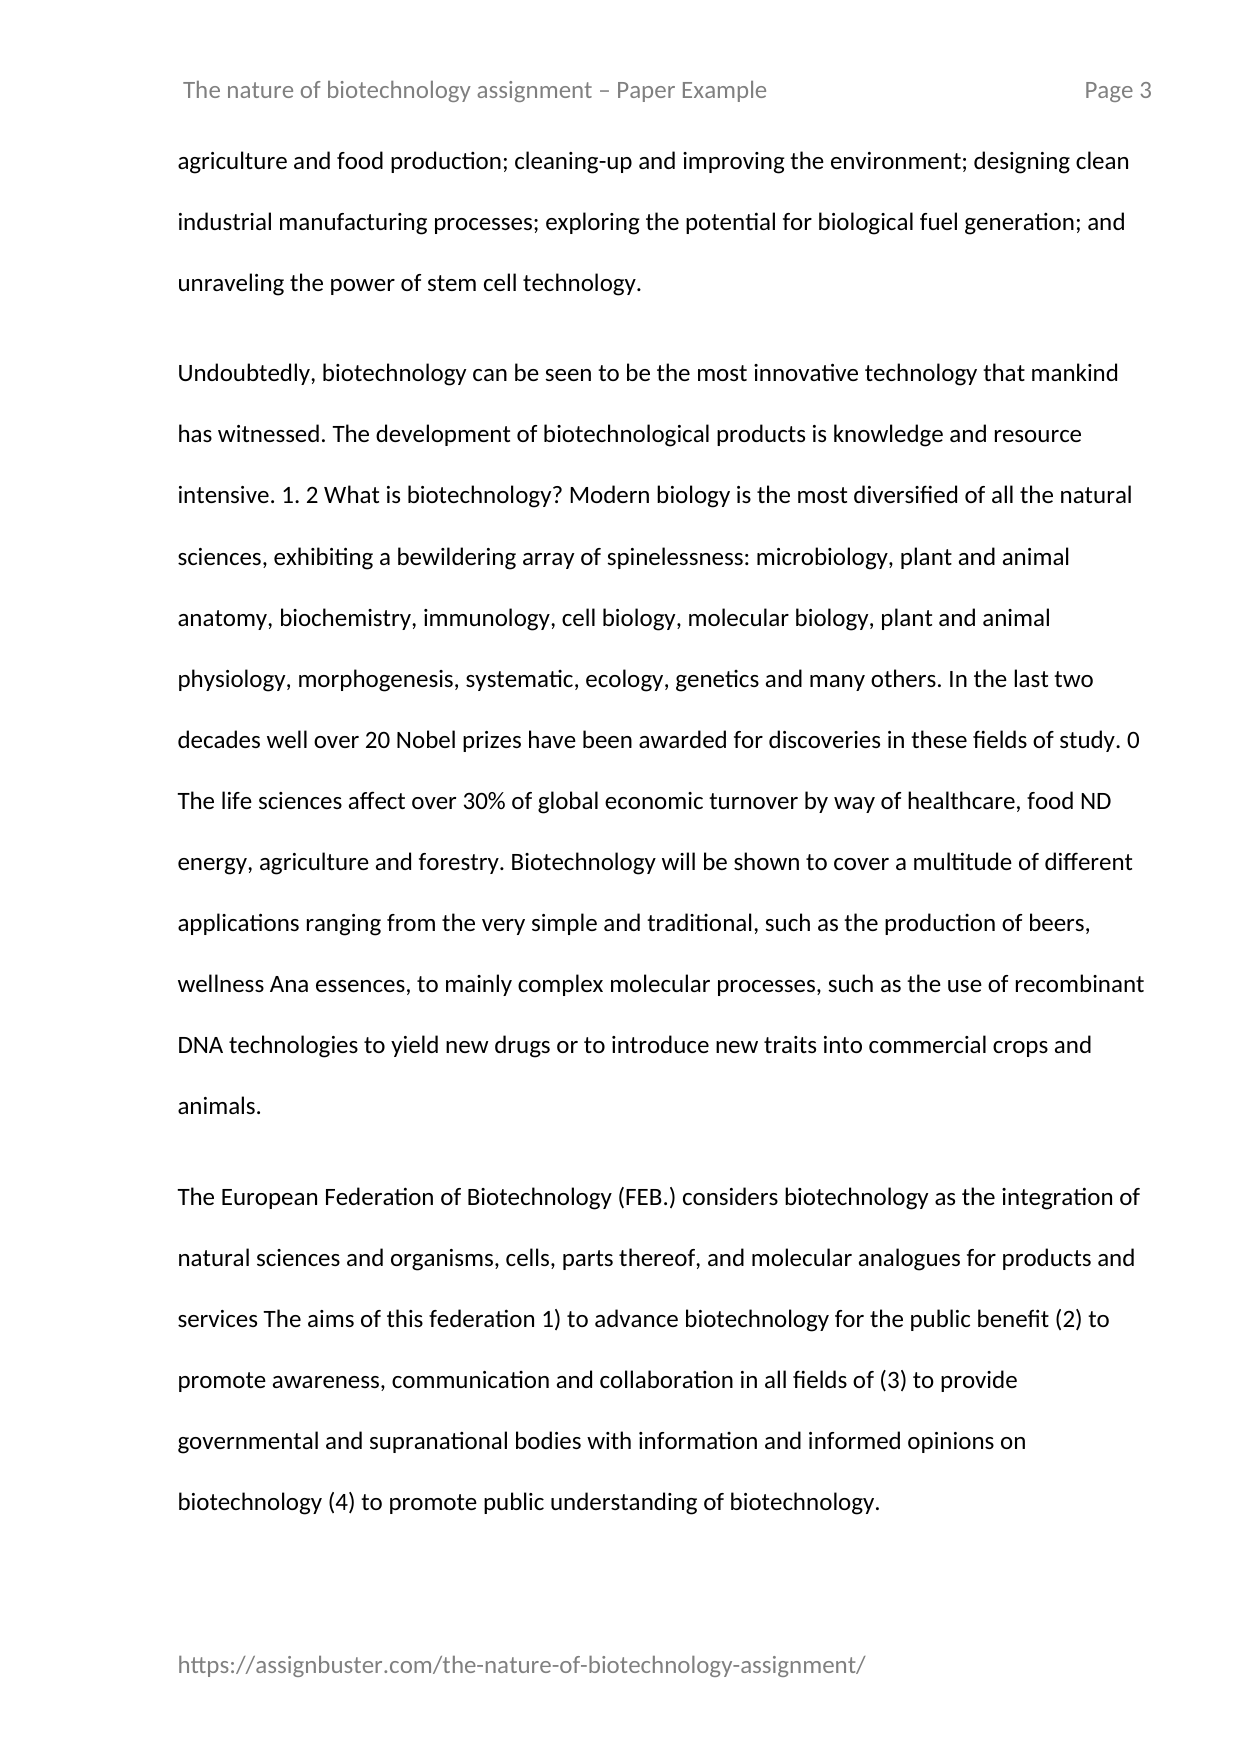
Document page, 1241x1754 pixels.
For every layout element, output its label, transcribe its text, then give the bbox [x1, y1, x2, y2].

text The European Federation of Biotechnology (FEB.) considers biotechnology as the integration of natural sciences and organisms, cells, parts thereof, and molecular analogues for products and services The aims of this federation 1) to advance biotechnology for the public benefit (2) to promote awareness, communication and collaboration in all fields of (3) to provide governmental and supranational bodies with information and informed opinions on biotechnology (4) to promote public understanding of biotechnology. [177, 1181, 1152, 1516]
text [177, 145, 1152, 298]
text Undoubtedly, biotechnology can be seen to be the most innovative technology that mankind has witnessed. The development of biotechnological products is knowledge and resource intensive. 1. 2 What is biotechnology? Modern biology is the most diversified of all the natural sciences, exhibiting a bewildering array of spinelessness: microbiology, plant and animal anatomy, biochemistry, immunology, cell biology, molecular biology, plant and animal physiology, morphogenesis, systematic, ecology, genetics and many others. In the last two decades well over 20 Nobel prizes have been awarded for discoveries in these fields of study. 0 The life sciences affect over 30% of global economic turnover by way of healthcare, food ND energy, agriculture and forestry. Biotechnology will be shown to cover a multitude of different applications ranging from the very simple and traditional, such as the production of beers, wellness Ana essences, to mainly complex molecular processes, such as the use of recombinant DNA technologies to yield new drugs or to introduce new traits into commercial crops and animals. [177, 358, 1152, 1121]
